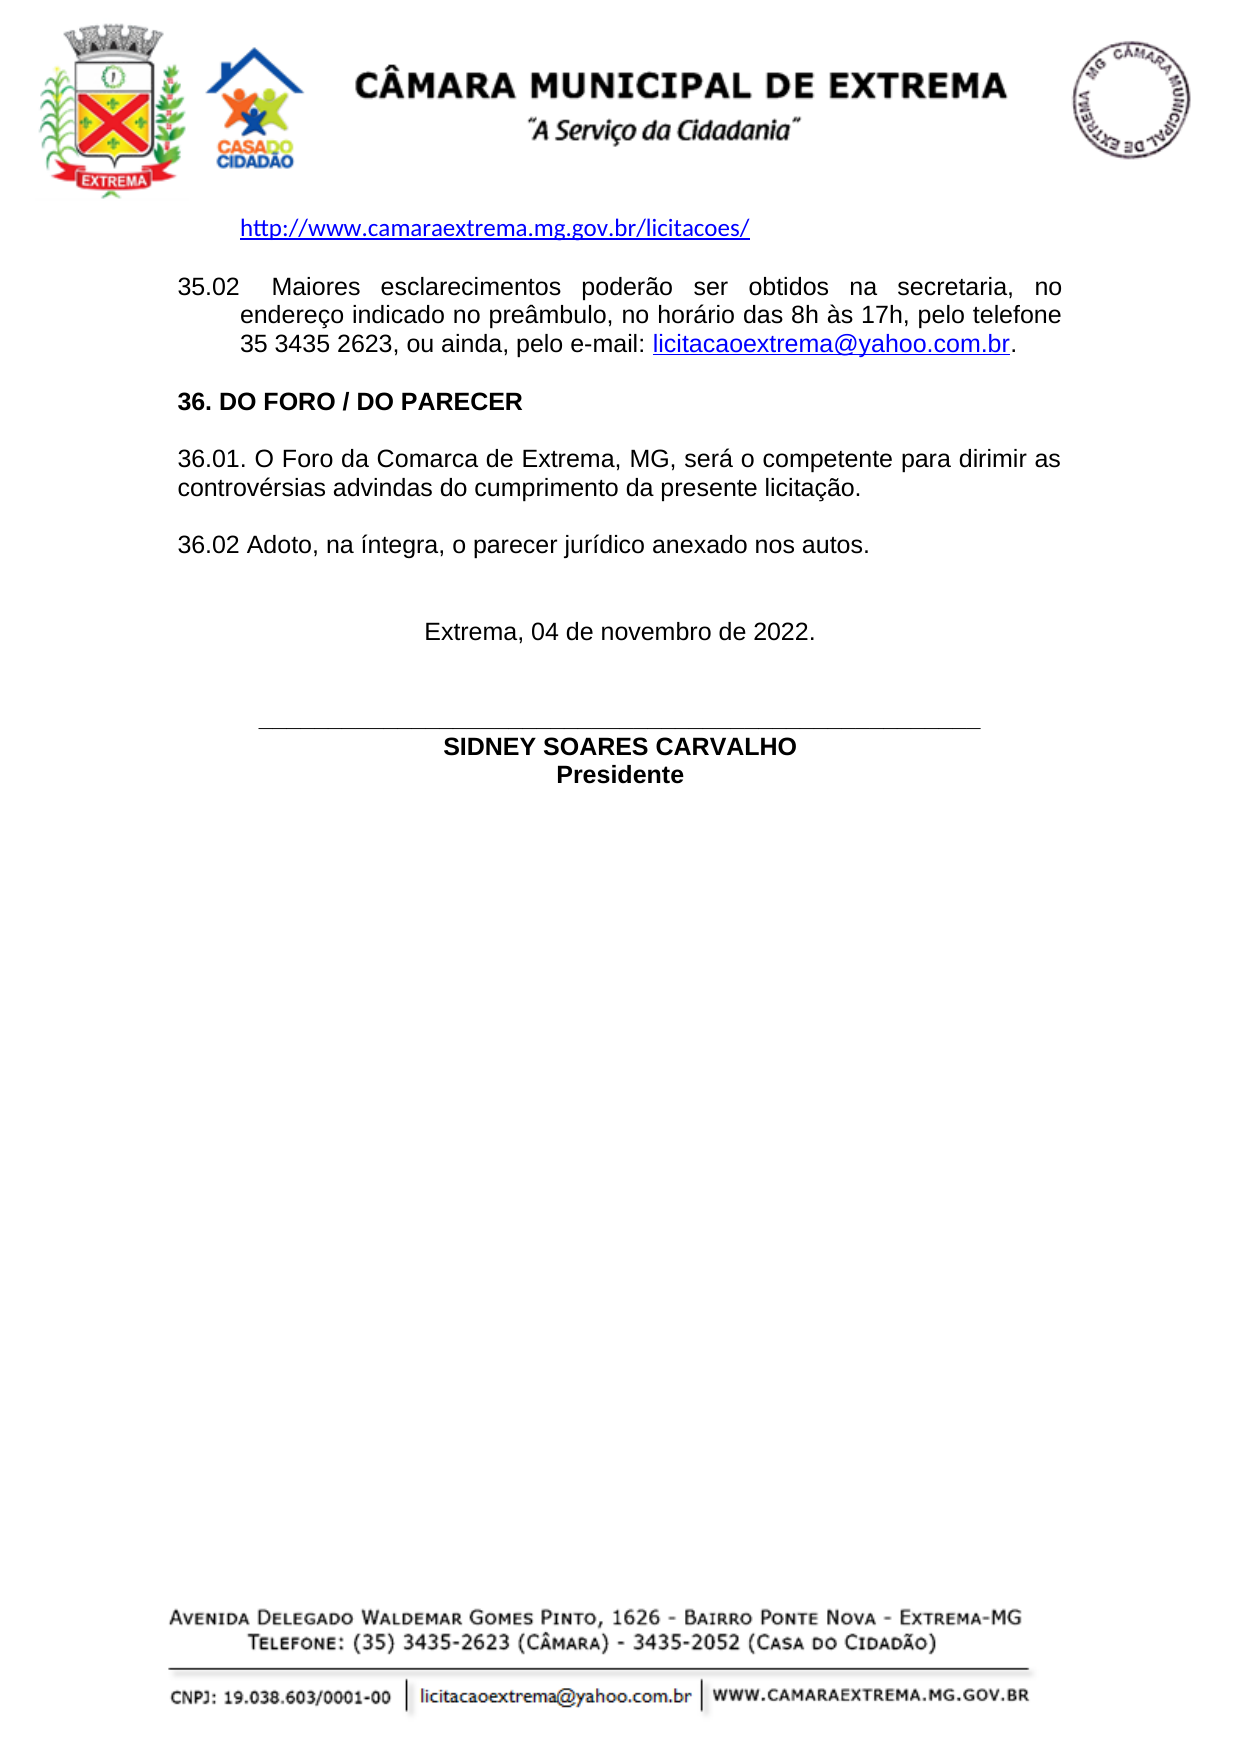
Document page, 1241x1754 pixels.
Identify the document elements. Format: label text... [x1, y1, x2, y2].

text 36.01. O Foro da Comarca de Extrema, MG, será o competente para dirimir as controvérsias advindas do cumprimento da presente licitação. [177, 444, 1063, 502]
text http://www.camaraextrema.mg.gov.br/licitacoes/ [240, 148, 1063, 243]
text 36. DO FORO / DO PARECER [177, 387, 1063, 415]
text ____________________________________________________ [177, 703, 1063, 732]
text SIDNEY SOARES CARVALHO [177, 732, 1063, 760]
picture [0, 0, 1239, 213]
text 36.02 Adoto, na íntegra, o parecer jurídico anexado nos autos. [177, 530, 1063, 559]
list Maiores esclarecimentos poderão ser obtidos na secretaria, no endereço indicado no preâmbulo, no horário das 8h às 17h, pelo telefone 35 3435 2623, ou ainda, pelo e-mail: licitacaoextrema@yahoo.com.br. [177, 272, 1063, 358]
text Presidente [177, 760, 1063, 789]
text Extrema, 04 de novembro de 2022. [177, 617, 1063, 645]
picture [0, 1581, 1240, 1737]
